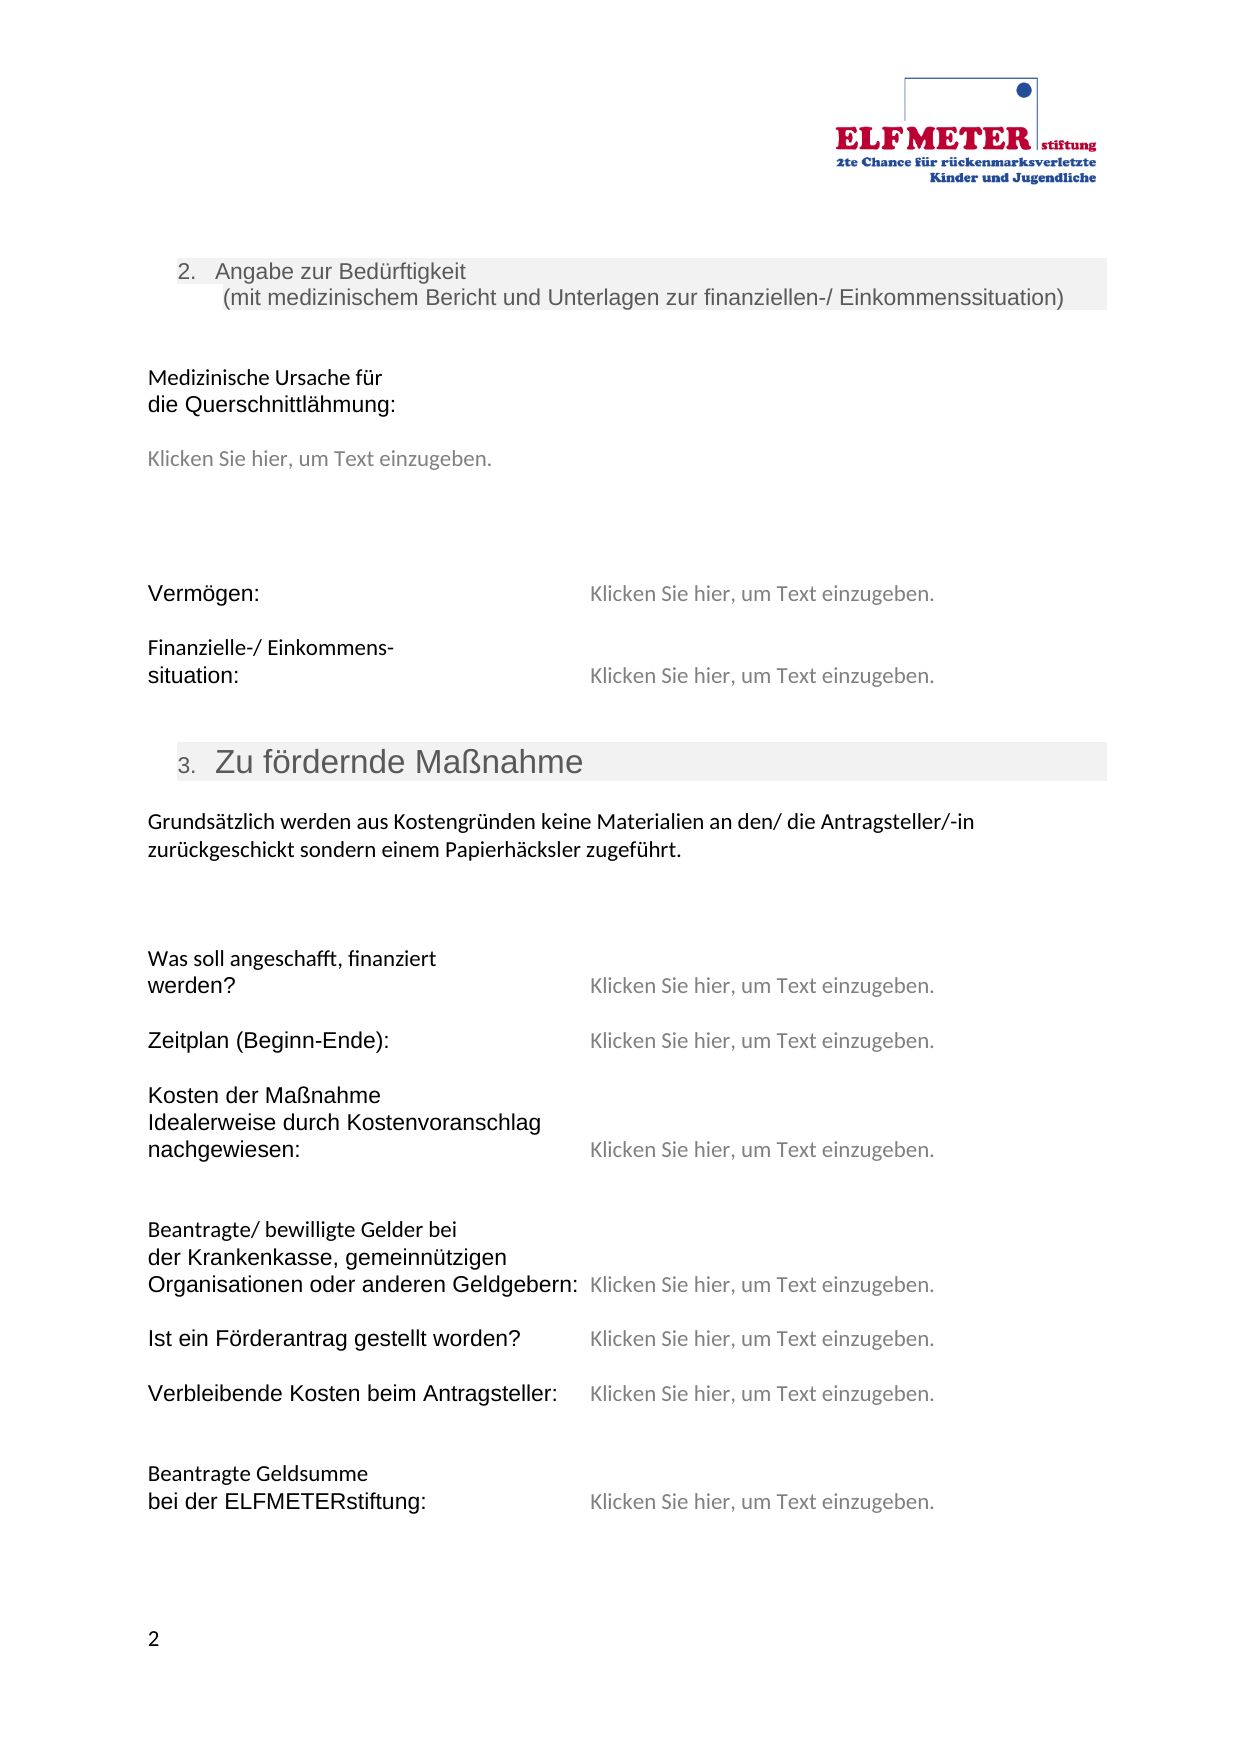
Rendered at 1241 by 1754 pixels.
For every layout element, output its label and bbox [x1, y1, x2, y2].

picture [823, 73, 1108, 230]
